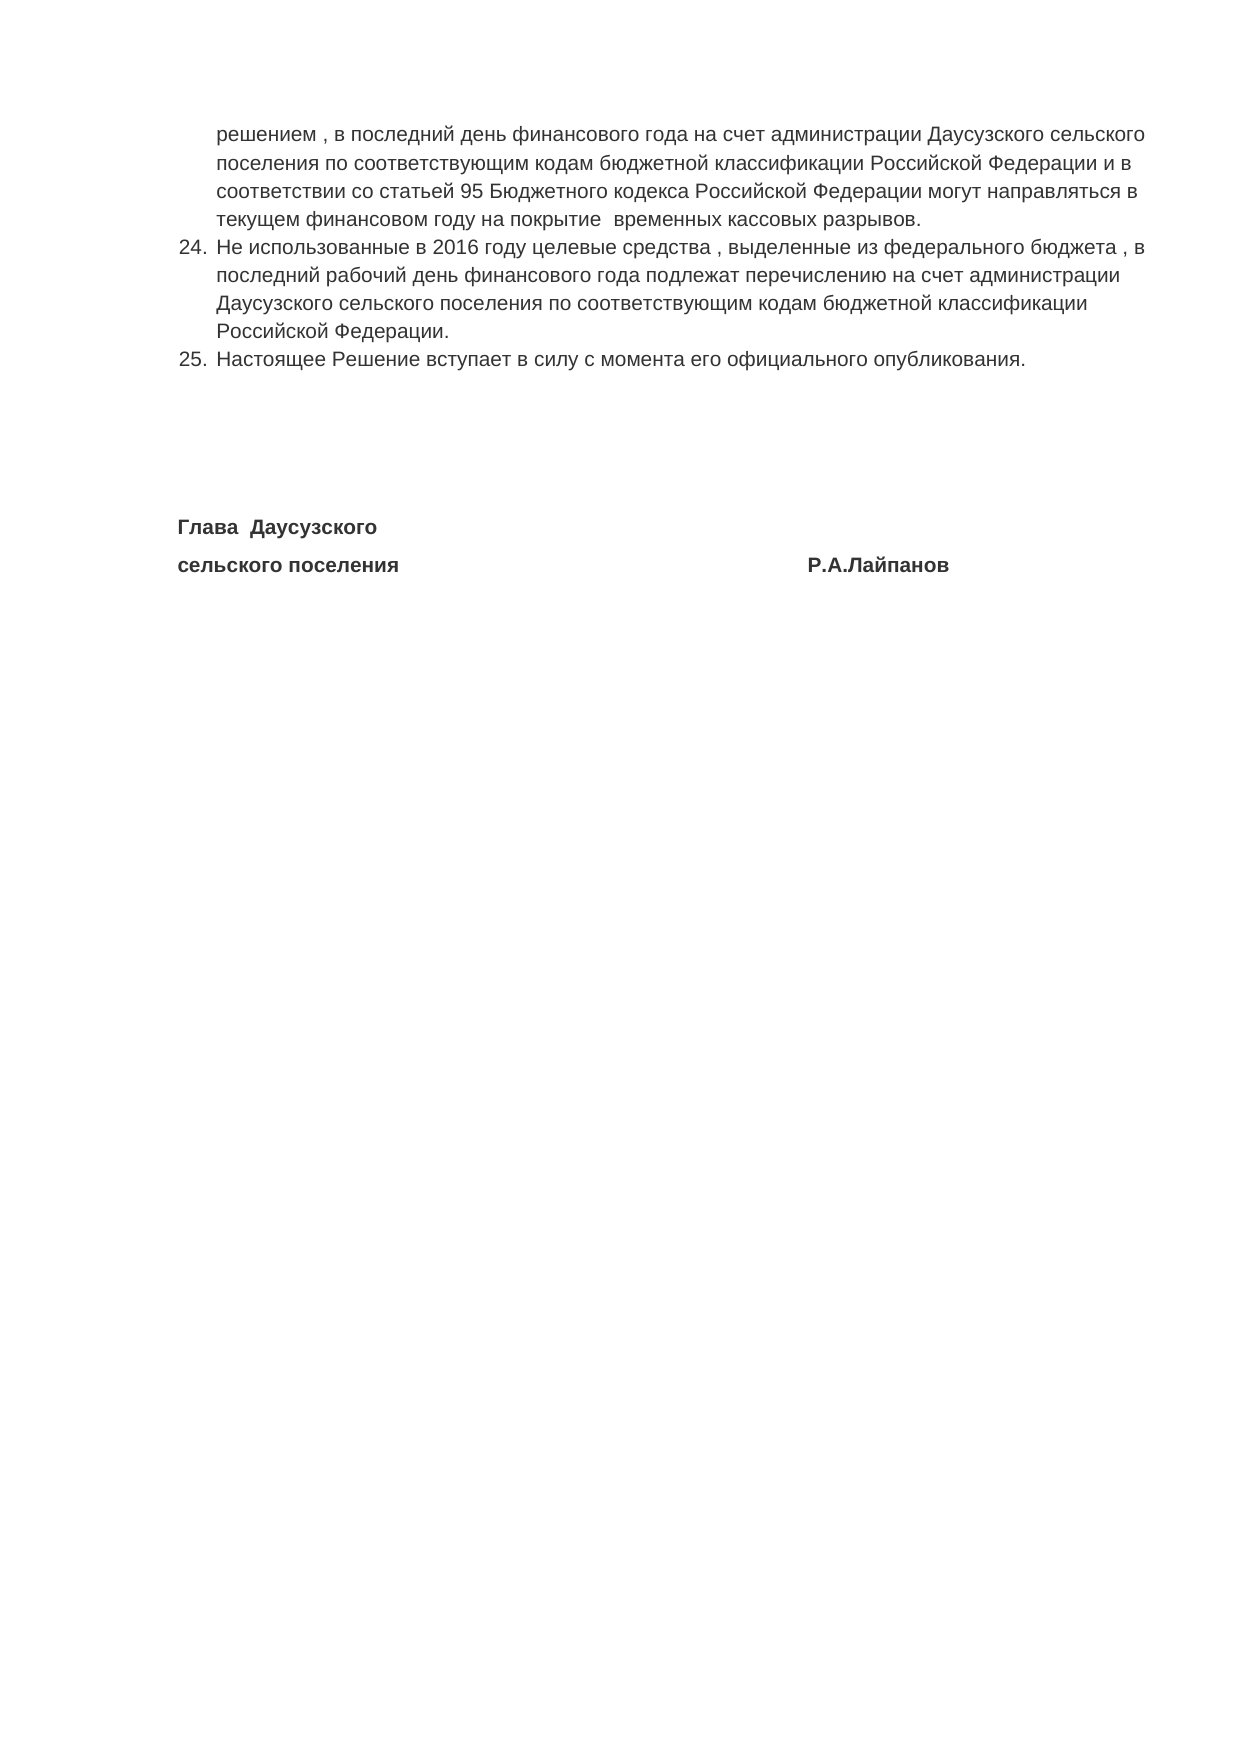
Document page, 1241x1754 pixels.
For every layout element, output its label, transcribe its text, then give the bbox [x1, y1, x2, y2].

list Настоящее Решение вступает в силу с момента его официального опубликования. [179, 343, 1152, 371]
list Не использованные в 2016 году целевые средства , выделенные из федерального бюджета , в последний рабочий день финансового года подлежат перечислению на счет администрации Даусузского сельского поселения по соответствующим кодам бюджетной классификации Российской Федерации. [179, 231, 1152, 343]
text Глава Даусузского [177, 514, 1152, 538]
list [179, 118, 1152, 231]
text сельского поселения Р.А.Лайпанов [177, 552, 1152, 576]
